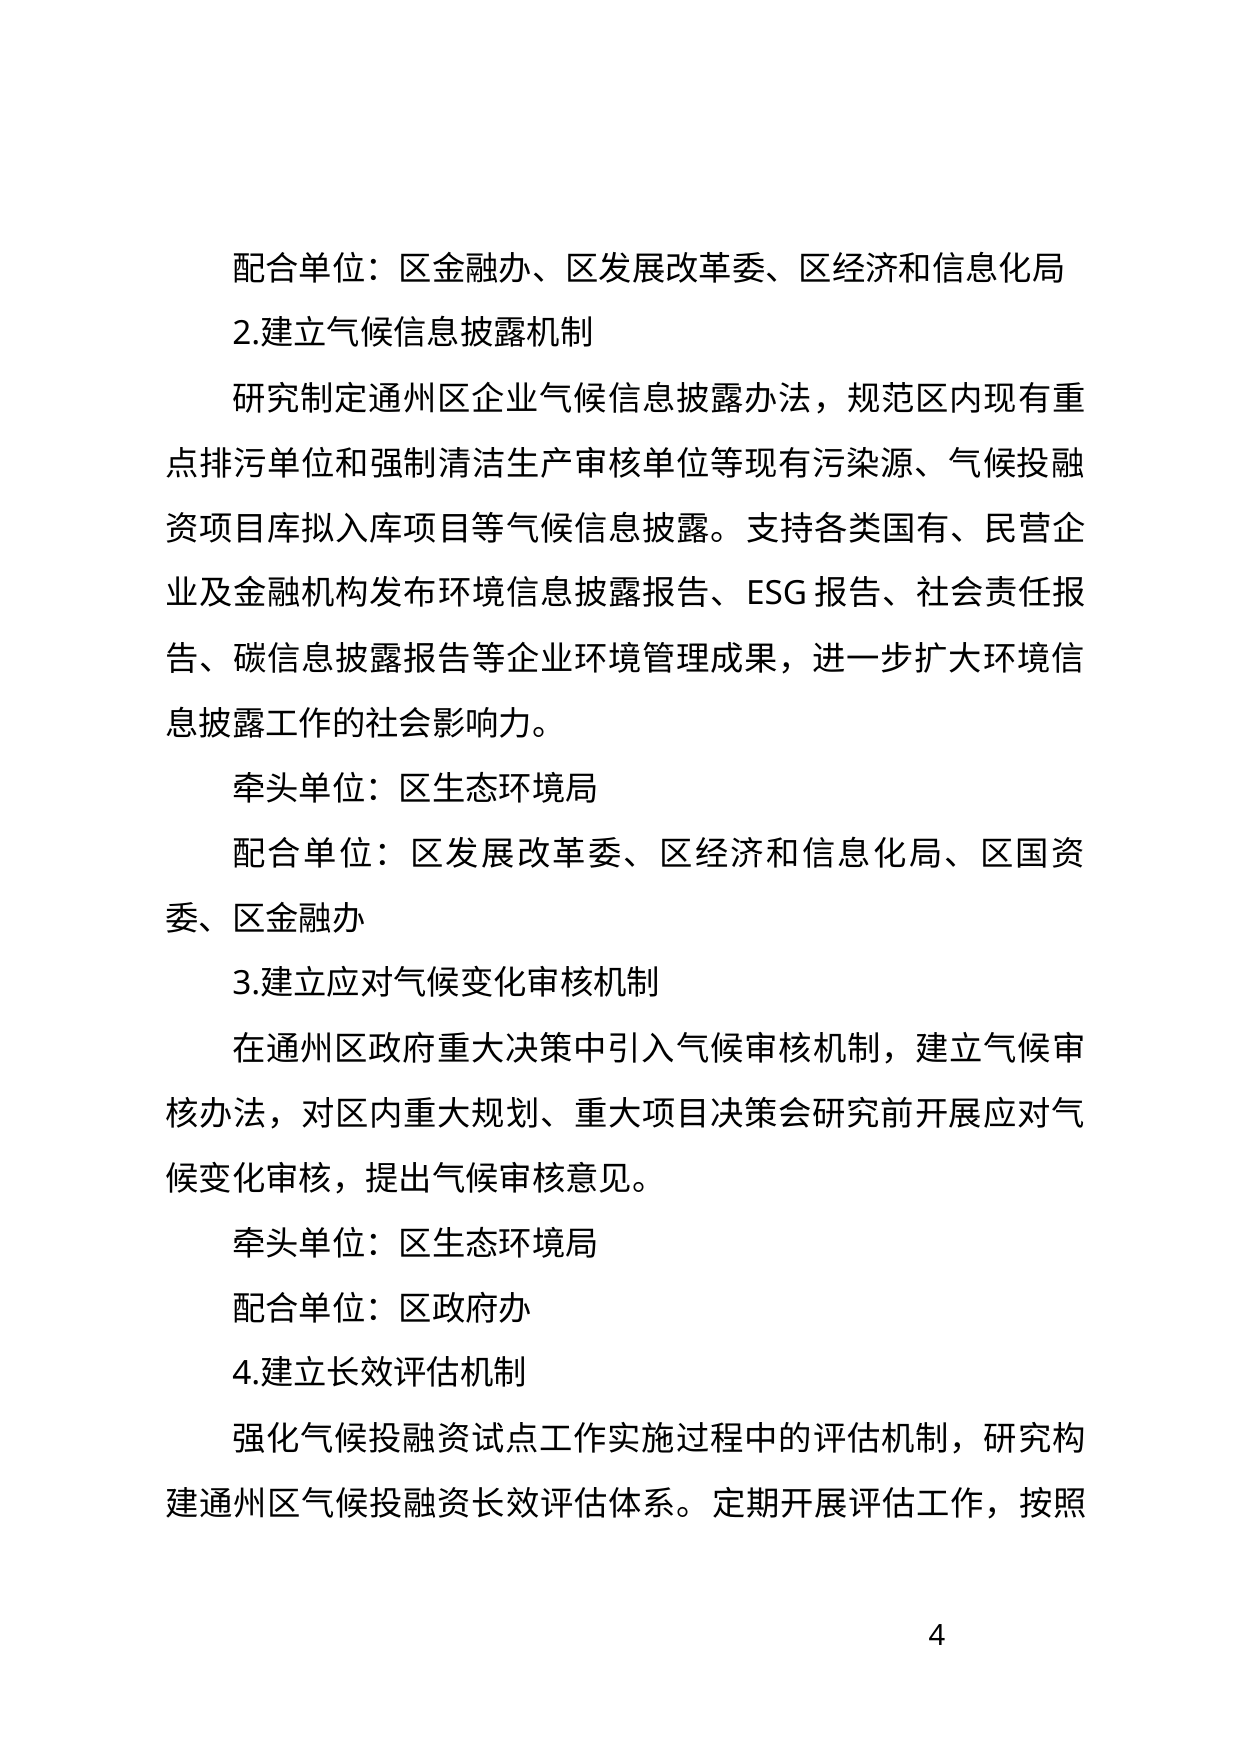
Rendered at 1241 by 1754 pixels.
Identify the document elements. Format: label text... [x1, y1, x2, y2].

subtitle 3.建立应对气候变化审核机制 [165, 948, 1087, 1013]
text 牵头单位：区生态环境局 [165, 753, 1087, 818]
text 配合单位：区政府办 [165, 1273, 1087, 1338]
text 在通州区政府重大决策中引入气候审核机制，建立气候审核办法，对区内重大规划、重大项目决策会研究前开展应对气候变化审核，提出气候审核意见。 [165, 1013, 1087, 1208]
subtitle 2.建立气候信息披露机制 [165, 298, 1087, 363]
text 牵头单位：区生态环境局 [165, 1208, 1087, 1273]
text 配合单位：区发展改革委、区经济和信息化局、区国资委、区金融办 [165, 818, 1087, 948]
text 研究制定通州区企业气候信息披露办法，规范区内现有重点排污单位和强制清洁生产审核单位等现有污染源、气候投融资项目库拟入库项目等气候信息披露。支持各类国有、民营企业及金融机构发布环境信息披露报告、ESG报告、社会责任报告、碳信息披露报告等企业环境管理成果，进一步扩大环境信息披露工作的社会影响力。 [165, 363, 1087, 753]
subtitle 4.建立长效评估机制 [165, 1338, 1087, 1403]
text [165, 1403, 1087, 1533]
text 配合单位：区金融办、区发展改革委、区经济和信息化局 [165, 233, 1087, 298]
